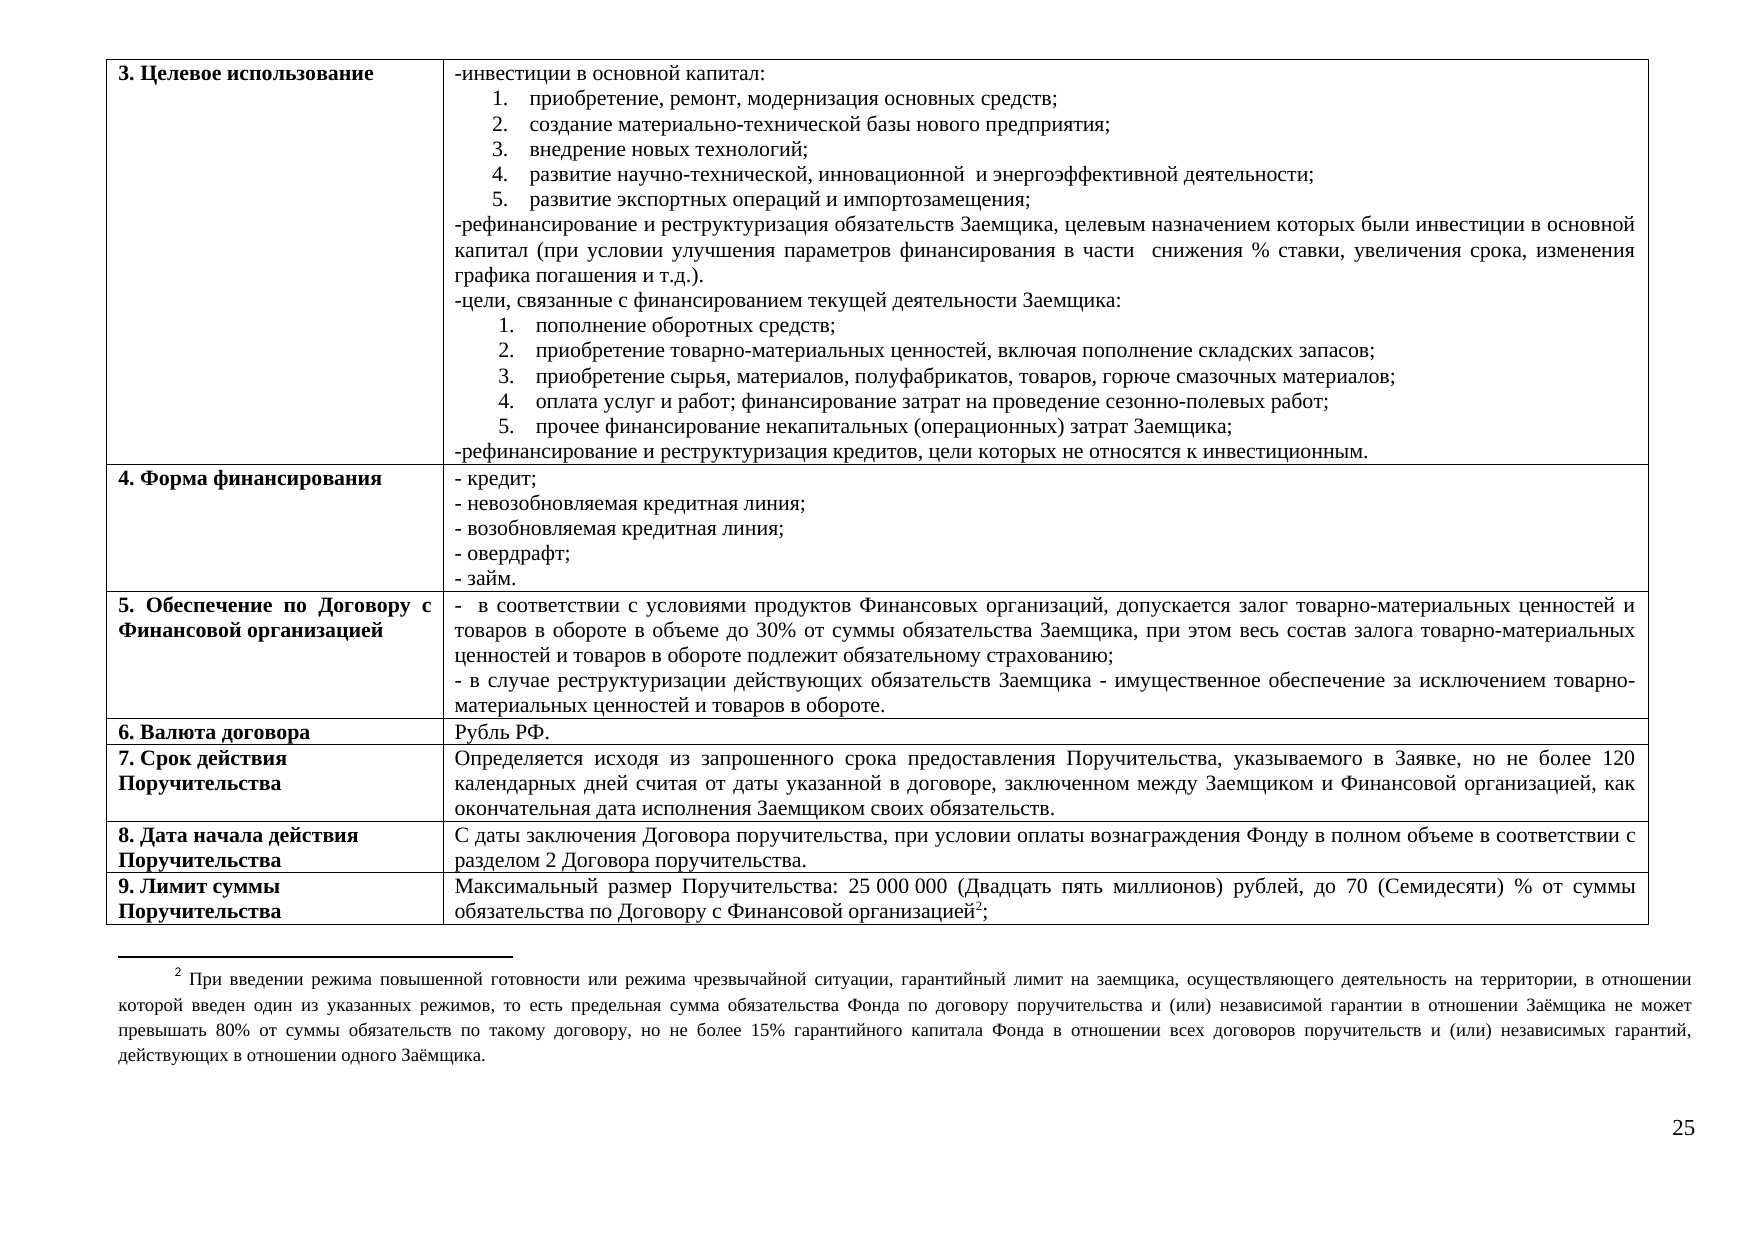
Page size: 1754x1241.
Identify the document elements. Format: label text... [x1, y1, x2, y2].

table_cell Определяется исходя из запрошенного срока предоставления Поручительства, указываемого в Заявке, но не более 120 календарных дней считая от даты указанной в договоре, заключенном между Заемщиком и Финансовой организацией, как окончательная дата исполнения Заемщиком своих обязательств. [444, 745, 1648, 821]
table_cell -инвестиции в основной капитал: приобретение, ремонт, модернизация основных средств; создание материально-технической базы нового предприятия; внедрение новых технологий; развитие научно-технической, инновационной и энергоэффективной деятельности; развитие экспортных операций и импортозамещения; -рефинансирование и реструктуризация обязательств Заемщика, целевым назначением которых были инвестиции в основной капитал (при условии улучшения параметров финансирования в части снижения % ставки, увеличения срока, изменения графика погашения и т.д.). -цели, связанные с финансированием текущей деятельности Заемщика: пополнение оборотных средств; приобретение товарно-материальных ценностей, включая пополнение складских запасов; приобретение сырья, материалов, полуфабрикатов, товаров, горюче смазочных материалов; оплата услуг и работ; финансирование затрат на проведение сезонно-полевых работ; прочее финансирование некапитальных (операционных) затрат Заемщика; -рефинансирование и реструктуризация кредитов, цели которых не относятся к инвестиционным. [444, 60, 1648, 463]
table_cell 9. Лимит суммы Поручительства [107, 873, 443, 923]
table_cell 4. Форма финансирования [107, 465, 443, 591]
table_cell Максимальный размер Поручительства: 25 000 000 (Двадцать пять миллионов) рублей, до 70 (Семидесяти) % от суммы обязательства по Договору с Финансовой организацией; [444, 873, 1648, 923]
table_cell - кредит; - невозобновляемая кредитная линия; - возобновляемая кредитная линия; - овердрафт; - займ. [444, 465, 1648, 591]
table_cell Рубль РФ. [444, 719, 1648, 744]
table_cell 8. Дата начала действия Поручительства [107, 822, 443, 872]
table_cell 6. Валюта договора [107, 719, 443, 744]
table_cell 3. Целевое использование [107, 60, 443, 463]
table_cell С даты заключения Договора поручительства, при условии оплаты вознаграждения Фонду в полном объеме в соответствии с разделом 2 Договора поручительства. [444, 822, 1648, 872]
table_cell 7. Срок действия Поручительства [107, 745, 443, 821]
table_cell 5. Обеспечение по Договору с Финансовой организацией [107, 592, 443, 718]
table_cell - в соответствии с условиями продуктов Финансовых организаций, допускается залог товарно-материальных ценностей и товаров в обороте в объеме до 30% от суммы обязательства Заемщика, при этом весь состав залога товарно-материальных ценностей и товаров в обороте подлежит обязательному страхованию; - в случае реструктуризации действующих обязательств Заемщика - имущественное обеспечение за исключением товарно-материальных ценностей и товаров в обороте. [444, 592, 1648, 718]
